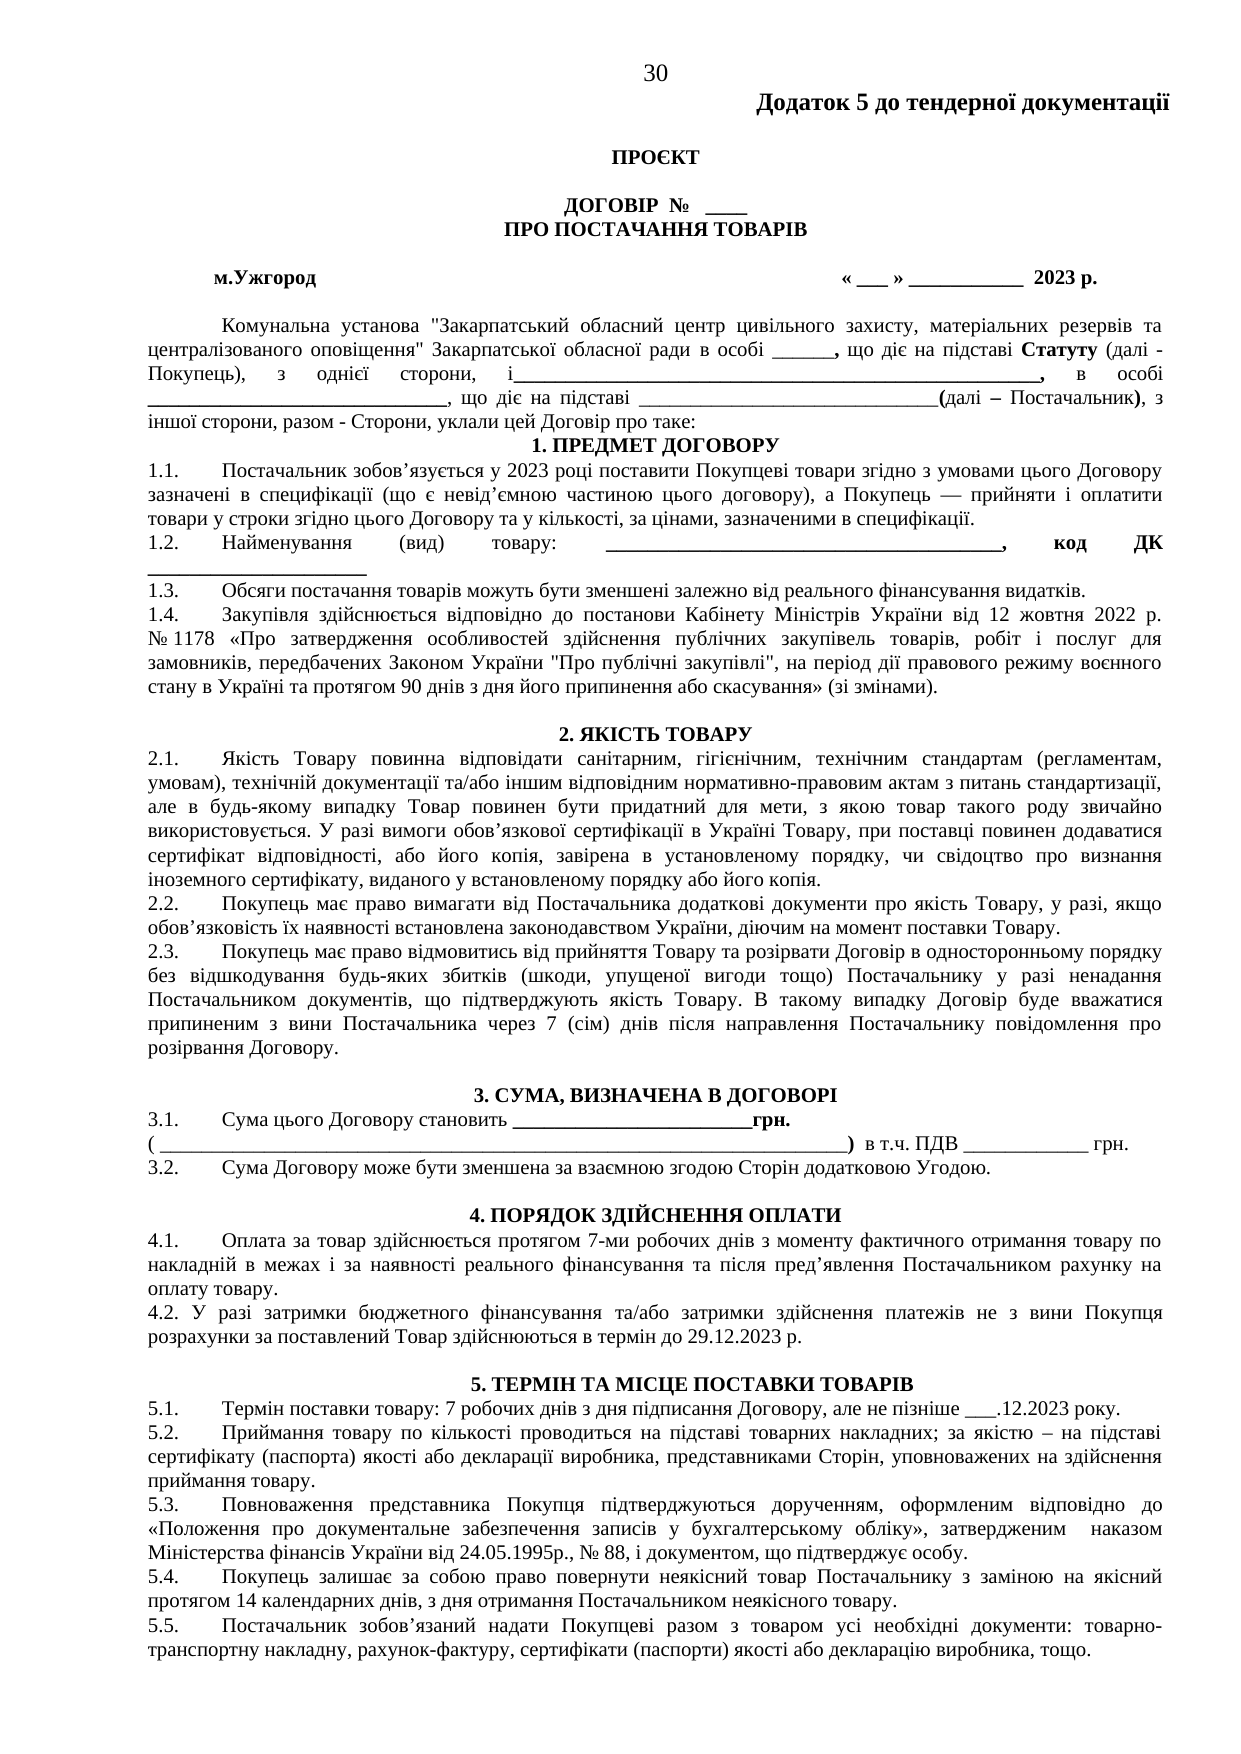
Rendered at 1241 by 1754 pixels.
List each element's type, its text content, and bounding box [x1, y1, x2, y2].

text 5. ТЕРМІН ТА МІСЦЕ ПОСТАВКИ ТОВАРІВ [221, 1372, 1163, 1396]
text 2. ЯКІСТЬ ТОВАРУ [148, 722, 1163, 746]
text 3. СУМА, ВИЗНАЧЕНА В ДОГОВОРІ [148, 1083, 1163, 1107]
text ( __________________________________________________________________) в т.ч. ПДВ ____________ грн. [148, 1131, 1163, 1155]
text 5.1. Термін поставки товару: 7 робочих днів з дня підписання Договору, але не пізніше ___.12.2023 року. [148, 1396, 1163, 1420]
text Комунальна установа "Закарпатський обласний центр цивільного захисту, матеріальних резервів та централізованого оповіщення" Закарпатської обласної ради в особі ______, що діє на підставі Статуту (далі - Покупець), з однієї сторони, і___________________________________________________, в особі _____________________________, що діє на підставі _____________________________(далі – Постачальник), з іншої сторони, разом - Сторони, уклали цей Договір про таке: [148, 313, 1163, 433]
text Додаток 5 до тендерної документації [133, 87, 1169, 116]
text 4. ПОРЯДОК ЗДІЙСНЕННЯ ОПЛАТИ [148, 1203, 1163, 1227]
text 2.1. Якість Товару повинна відповідати санітарним, гігієнічним, технічним стандартам (регламентам, умовам), технічній документації та/або іншим відповідним нормативно-правовим актам з питань стандартизації, але в будь-якому випадку Товар повинен бути придатний для мети, з якою товар такого роду звичайно використовується. У разі вимоги обов’язкової сертифікації в Україні Товару, при поставці повинен додаватися сертифікат відповідності, або його копія, завірена в установленому порядку, чи свідоцтво про визнання іноземного сертифікату, виданого у встановленому порядку або його копія. [148, 746, 1163, 891]
text 5.2. Приймання товару по кількості проводиться на підставі товарних накладних; за якістю – на підставі сертифікату (паспорта) якості або декларації виробника, представниками Сторін, уповноважених на здійснення приймання товару. [148, 1420, 1163, 1492]
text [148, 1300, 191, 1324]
text 3.1. Сума цього Договору становить _______________________грн. [148, 1107, 1163, 1131]
text 4.2. У разі затримки бюджетного фінансування та/або затримки здійснення платежів не з вини Покупця розрахунки за поставлений Товар здійснюються в термін до 29.12.2023 р. [615, 1300, 1163, 1348]
text м.Ужгород « ___ » ___________ 2023 р. [148, 265, 1163, 289]
text 5.3. Повноваження представника Покупця підтверджуються дорученням, оформленим відповідно до «Положення про документальне забезпечення записів у бухгалтерському обліку», затвердженим наказом Міністерства фінансів України від 24.05.1995р., № 88, і документом, що підтверджує особу. [148, 1492, 1163, 1564]
text 1. ПРЕДМЕТ ДОГОВОРУ [148, 433, 1163, 457]
text 3.2. Сума Договору може бути зменшена за взаємною згодою Сторін додатковою Угодою. [148, 1155, 1163, 1179]
text 1.1. Постачальник зобов’язується у 2023 році поставити Покупцеві товари згідно з умовами цього Договору зазначені в специфікації (що є невід’ємною частиною цього договору), а Покупець — прийняти і оплатити товари у строки згідно цього Договору та у кількості, за цінами, зазначеними в специфікації. [148, 457, 1163, 530]
text 4.1. Оплата за товар здійснюється протягом 7-ми робочих днів з моменту фактичного отримання товару по накладній в межах і за наявності реального фінансування та після пред’явлення Постачальником рахунку на оплату товару. [148, 1227, 1163, 1300]
text ПРОЄКТ [148, 145, 1163, 169]
text 5.5. Постачальник зобов’язаний надати Покупцеві разом з товаром усі необхідні документи: товарно-транспортну накладну, рахунок-фактуру, сертифікати (паспорти) якості або декларацію виробника, тощо. [148, 1612, 1163, 1661]
text 1.4. Закупівля здійснюється відповідно до постанови Кабінету Міністрів України від 12 жовтня 2022 р. № 1178 «Про затвердження особливостей здійснення публічних закупівель товарів, робіт і послуг для замовників, передбачених Законом України "Про публічні закупівлі", на період дії правового режиму воєнного стану в Україні та протягом 90 днів з дня його припинення або скасування» (зі змінами). [148, 602, 1163, 698]
text 2.3. Покупець має право відмовитись від прийняття Товару та розірвати Договір в односторонньому порядку без відшкодування будь-яких збитків (шкоди, упущеної вигоди тощо) Постачальнику у разі ненадання Постачальником документів, що підтверджують якість Товару. В такому випадку Договір буде вважатися припиненим з вини Постачальника через 7 (сім) днів після направлення Постачальнику повідомлення про розірвання Договору. [148, 939, 1163, 1059]
text 1.2. Найменування (вид) товару: ______________________________________, код ДК _____________________ [148, 530, 1163, 578]
text 1.3. Обсяги постачання товарів можуть бути зменшені залежно від реального фінансування видатків. [148, 578, 1163, 602]
text ДОГОВІР № ____ [148, 193, 1163, 217]
text 2.2. Покупець має право вимагати від Постачальника додаткові документи про якість Товару, у разі, якщо обов’язковість їх наявності встановлена законодавством України, діючим на момент поставки Товару. [148, 891, 1163, 939]
text ПРО ПОСТАЧАННЯ ТОВАРІВ [148, 217, 1163, 241]
text 5.4. Покупець залишає за собою право повернути неякісний товар Постачальнику з заміною на якісний протягом 14 календарних днів, з дня отримання Постачальником неякісного товару. [148, 1564, 1163, 1612]
